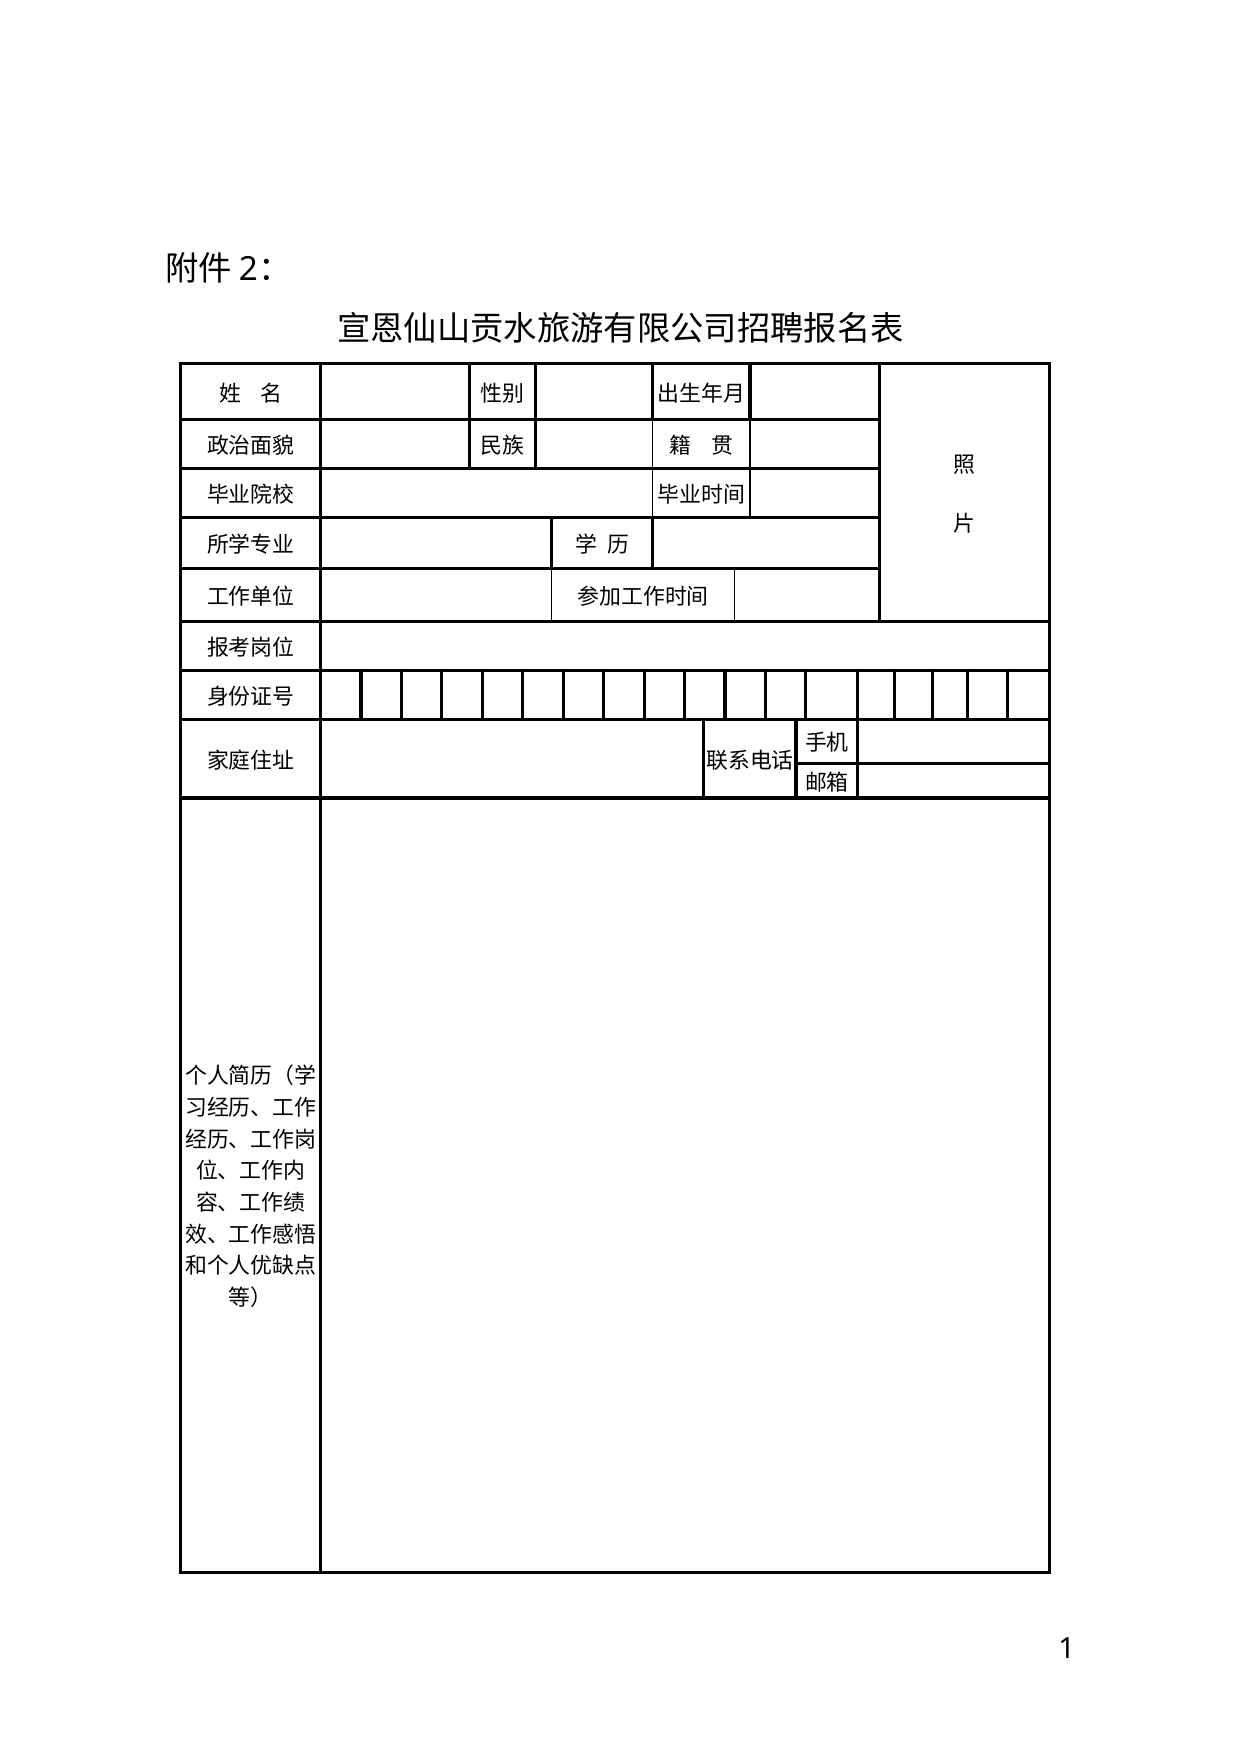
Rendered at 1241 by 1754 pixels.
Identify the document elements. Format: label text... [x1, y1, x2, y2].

table_cell 毕业时间 [653, 470, 749, 516]
table_cell 参加工作时间 [552, 570, 734, 620]
table_cell [859, 721, 1048, 762]
table_cell [565, 672, 602, 717]
table_cell [322, 623, 1048, 668]
table_cell 学 历 [553, 519, 651, 567]
table_cell 联系电话 [705, 721, 794, 796]
table_cell [751, 470, 878, 516]
table_cell [727, 672, 764, 717]
table_header 出生年月 [654, 365, 748, 418]
table_cell 政治面貌 [182, 421, 319, 467]
table_cell [934, 672, 966, 717]
table_cell 手机 [798, 721, 856, 762]
table_cell [807, 672, 856, 717]
table_cell 个人简历（学习经历、工作经历、工作岗位、工作内容、工作绩效、工作感悟和个人优缺点等） [182, 800, 319, 1571]
table_cell [443, 672, 481, 717]
table_cell [767, 672, 804, 717]
table_header [537, 365, 651, 418]
table_cell [969, 672, 1006, 717]
table_cell [322, 519, 550, 567]
table_cell 身份证号 [182, 672, 319, 717]
table_cell [524, 672, 562, 717]
table_cell [322, 570, 551, 620]
text 宣恩仙山贡水旅游有限公司招聘报名表 [165, 290, 1075, 350]
table_cell 报考岗位 [182, 623, 319, 668]
table_cell [322, 421, 468, 467]
table_cell 民族 [471, 421, 534, 467]
table_cell [859, 765, 1048, 796]
table_cell [484, 672, 521, 717]
table_header 姓 名 [182, 365, 319, 418]
table_cell 工作单位 [182, 570, 319, 620]
table_cell [537, 421, 652, 467]
table_cell 毕业院校 [182, 470, 319, 516]
table_cell 所学专业 [182, 519, 319, 567]
table_header [322, 365, 468, 418]
table_header 照 片 [881, 365, 1048, 620]
table_header [752, 365, 878, 418]
table_cell [896, 672, 931, 717]
table_cell [654, 519, 878, 567]
table_cell [322, 470, 652, 516]
table_cell 籍 贯 [653, 421, 749, 467]
table_cell 邮箱 [798, 765, 856, 796]
table_header 性别 [471, 365, 534, 418]
text 附件2： [165, 231, 1075, 290]
table_cell [1009, 672, 1048, 717]
table_cell [751, 421, 878, 467]
table_cell [322, 721, 702, 796]
table_cell [735, 570, 878, 620]
table_cell [686, 672, 723, 717]
table_cell [322, 672, 359, 717]
table_cell 家庭住址 [182, 721, 319, 796]
table_cell [403, 672, 440, 717]
table_cell [605, 672, 643, 717]
table_cell [322, 800, 1048, 1571]
table_cell [646, 672, 683, 717]
table_cell [859, 672, 893, 717]
table_cell [363, 672, 400, 717]
